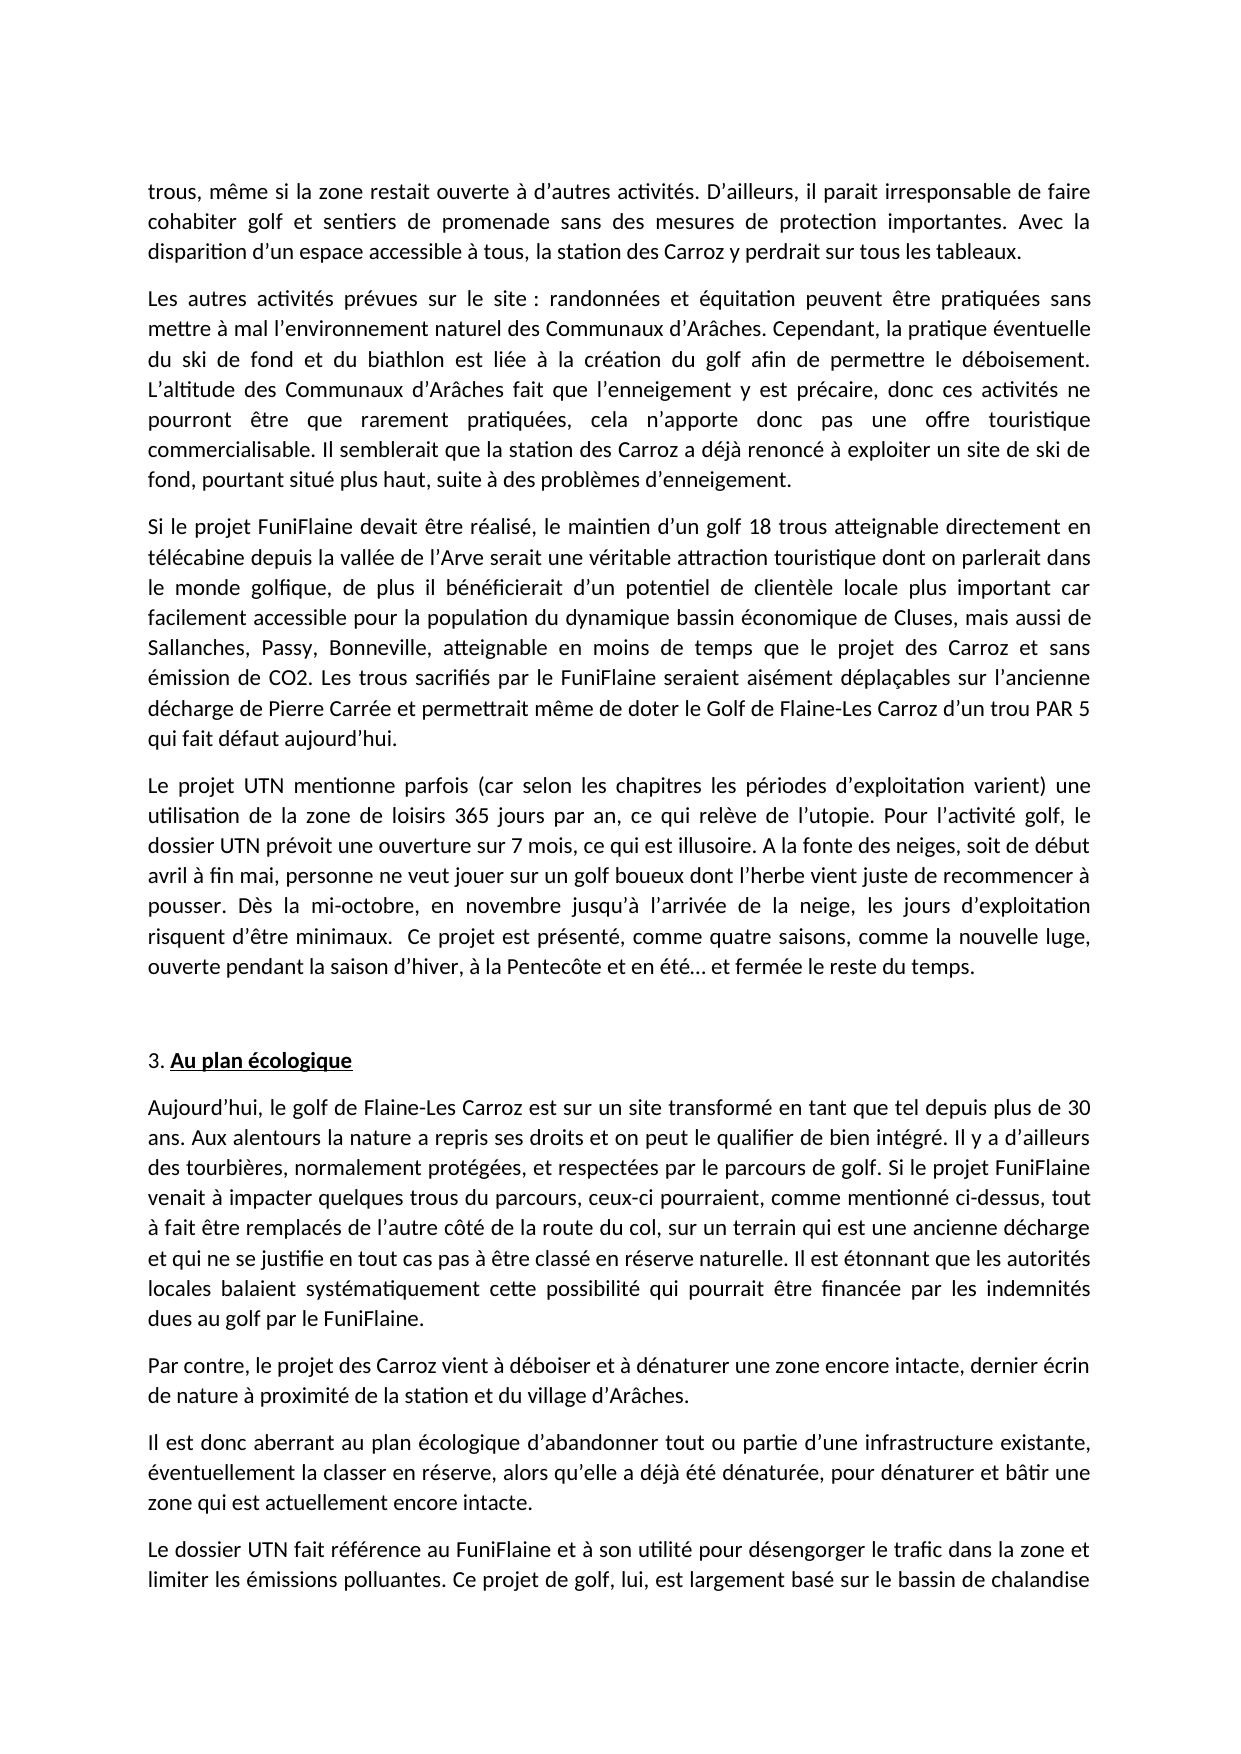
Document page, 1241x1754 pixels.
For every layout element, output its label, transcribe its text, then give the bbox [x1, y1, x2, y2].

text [148, 1535, 1093, 1594]
text Le projet UTN mentionne parfois (car selon les chapitres les périodes d’exploitation varient) une utilisation de la zone de loisirs 365 jours par an, ce qui relève de l’utopie. Pour l’activité golf, le dossier UTN prévoit une ouverture sur 7 mois, ce qui est illusoire. A la fonte des neiges, soit de début avril à fin mai, personne ne veut jouer sur un golf boueux dont l’herbe vient juste de recommencer à pousser. Dès la mi-octobre, en novembre jusqu’à l’arrivée de la neige, les jours d’exploitation risquent d’être minimaux. Ce projet est présenté, comme quatre saisons, comme la nouvelle luge, ouverte pendant la saison d’hiver, à la Pentecôte et en été… et fermée le reste du temps. [148, 771, 1093, 980]
text Par contre, le projet des Carroz vient à déboiser et à dénaturer une zone encore intacte, dernier écrin de nature à proximité de la station et du village d’Arâches. [148, 1351, 1093, 1409]
text Si le projet FuniFlaine devait être réalisé, le maintien d’un golf 18 trous atteignable directement en télécabine depuis la vallée de l’Arve serait une véritable attraction touristique dont on parlerait dans le monde golfique, de plus il bénéficierait d’un potentiel de clientèle locale plus important car facilement accessible pour la population du dynamique bassin économique de Cluses, mais aussi de Sallanches, Passy, Bonneville, atteignable en moins de temps que le projet des Carroz et sans émission de CO2. Les trous sacrifiés par le FuniFlaine seraient aisément déplaçables sur l’ancienne décharge de Pierre Carrée et permettrait même de doter le Golf de Flaine-Les Carroz d’un trou PAR 5 qui fait défaut aujourd’hui. [148, 512, 1093, 752]
text Les autres activités prévues sur le site : randonnées et équitation peuvent être pratiquées sans mettre à mal l’environnement naturel des Communaux d’Arâches. Cependant, la pratique éventuelle du ski de fond et du biathlon est liée à la création du golf afin de permettre le déboisement. L’altitude des Communaux d’Arâches fait que l’enneigement y est précaire, donc ces activités ne pourront être que rarement pratiquées, cela n’apporte donc pas une offre touristique commercialisable. Il semblerait que la station des Carroz a déjà renoncé à exploiter un site de ski de fond, pourtant situé plus haut, suite à des problèmes d’enneigement. [148, 284, 1093, 494]
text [148, 177, 1093, 266]
text 3. Au plan écologique [148, 1046, 1093, 1074]
text Il est donc aberrant au plan écologique d’abandonner tout ou partie d’une infrastructure existante, éventuellement la classer en réserve, alors qu’elle a déjà été dénaturée, pour dénaturer et bâtir une zone qui est actuellement encore intacte. [148, 1428, 1093, 1517]
text Aujourd’hui, le golf de Flaine-Les Carroz est sur un site transformé en tant que tel depuis plus de 30 ans. Aux alentours la nature a repris ses droits et on peut le qualifier de bien intégré. Il y a d’ailleurs des tourbières, normalement protégées, et respectées par le parcours de golf. Si le projet FuniFlaine venait à impacter quelques trous du parcours, ceux-ci pourraient, comme mentionné ci-dessus, tout à fait être remplacés de l’autre côté de la route du col, sur un terrain qui est une ancienne décharge et qui ne se justifie en tout cas pas à être classé en réserve naturelle. Il est étonnant que les autorités locales balaient systématiquement cette possibilité qui pourrait être financée par les indemnités dues au golf par le FuniFlaine. [148, 1093, 1093, 1332]
